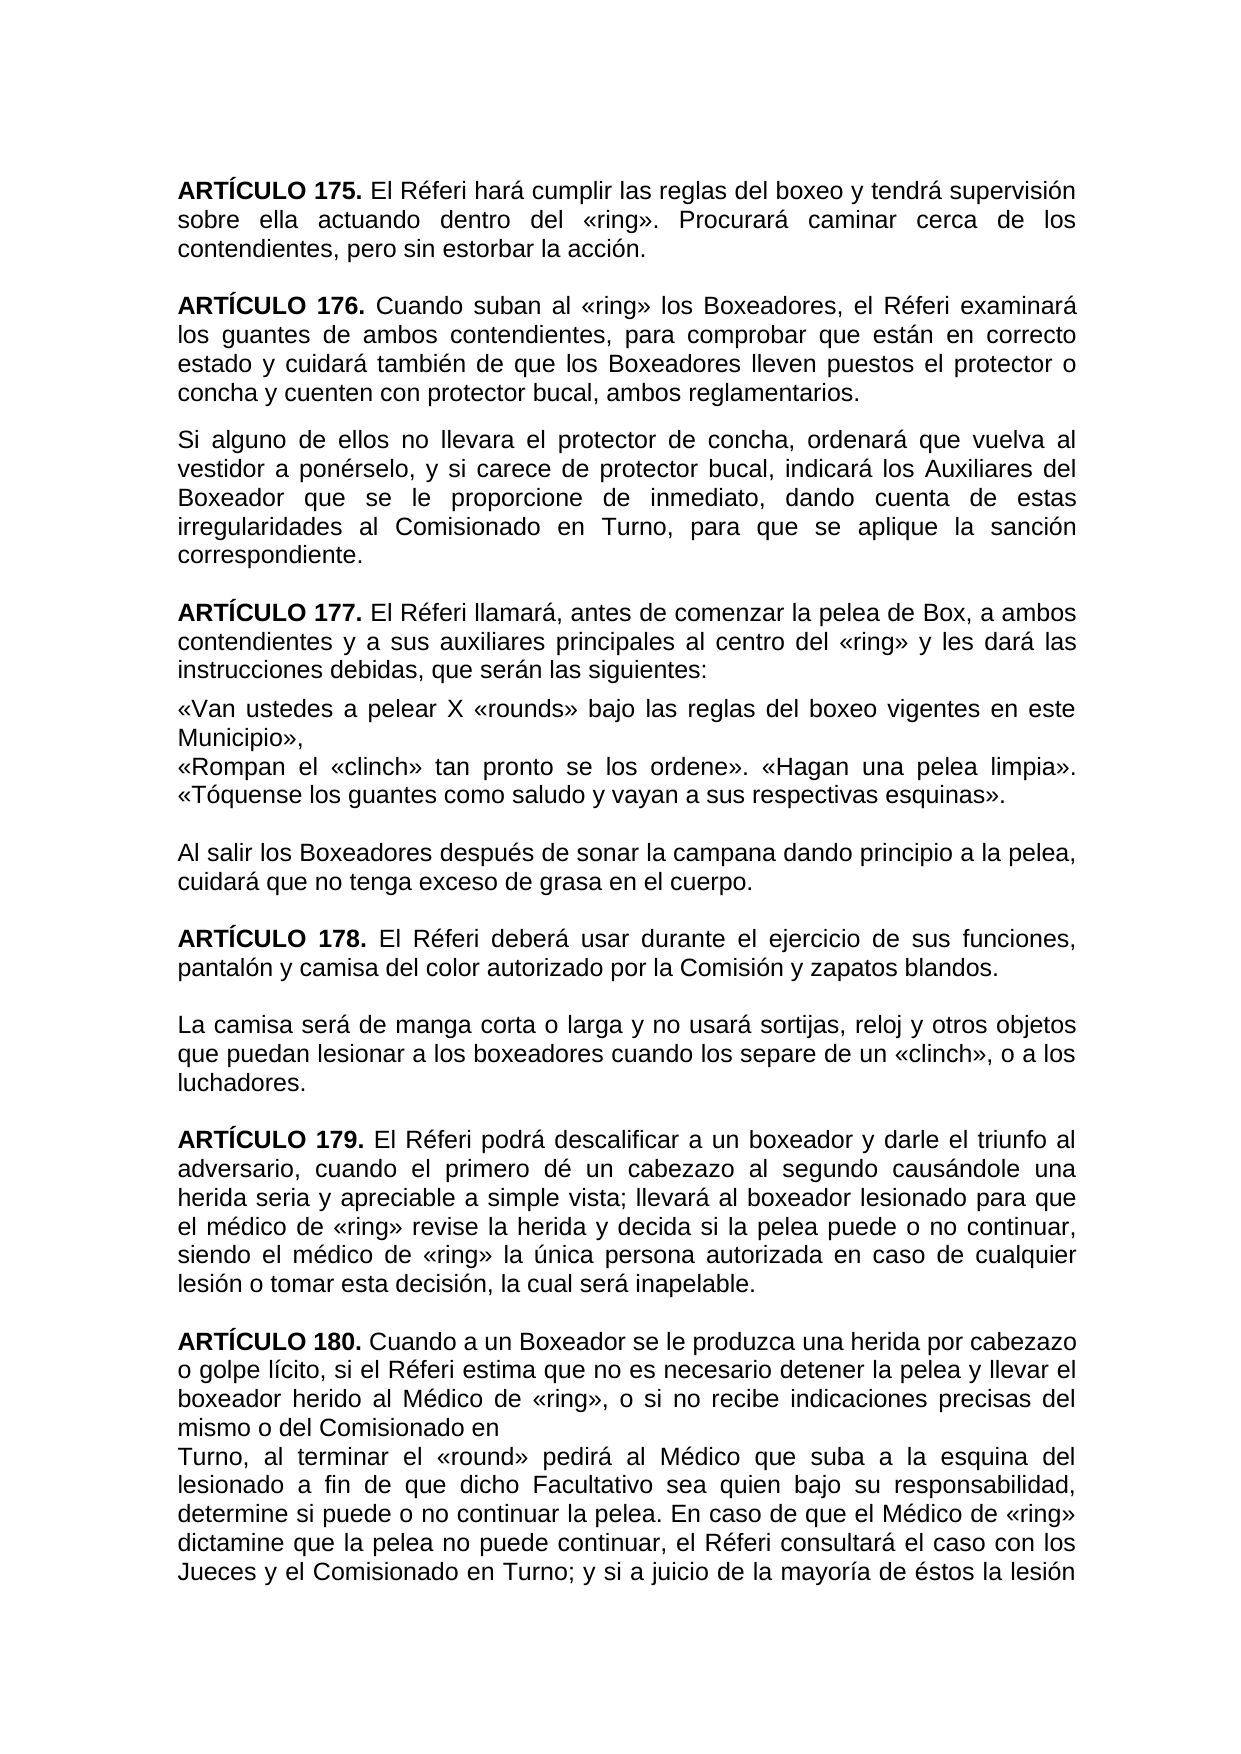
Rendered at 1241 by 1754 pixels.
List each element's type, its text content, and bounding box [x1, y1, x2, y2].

text Al salir los Boxeadores después de sonar la campana dando principio a la pelea, cuidará que no tenga exceso de grasa en el cuerpo. [177, 838, 1078, 895]
text La camisa será de manga corta o larga y no usará sortijas, reloj y otros objetos que puedan lesionar a los boxeadores cuando los separe de un «clinch», o a los luchadores. [177, 1010, 1078, 1096]
text ARTÍCULO 175. El Réferi hará cumplir las reglas del boxeo y tendrá supervisión sobre ella actuando dentro del «ring». Procurará caminar cerca de los contendientes, pero sin estorbar la acción. [177, 176, 1078, 263]
text ARTÍCULO 179. El Réferi podrá descalificar a un boxeador y darle el triunfo al adversario, cuando el primero dé un cabezazo al segundo causándole una herida seria y apreciable a simple vista; llevará al boxeador lesionado para que el médico de «ring» revise la herida y decida si la pelea puede o no continuar, siendo el médico de «ring» la única persona autorizada en caso de cualquier lesión o tomar esta decisión, la cual será inapelable. [177, 1125, 1078, 1298]
text «Rompan el «clinch» tan pronto se los ordene». «Hagan una pelea limpia». «Tóquense los guantes como saludo y vayan a sus respectivas esquinas». [177, 751, 1078, 809]
text «Van ustedes a pelear X «rounds» bajo las reglas del boxeo vigentes en este Municipio», [177, 694, 1078, 751]
text Si alguno de ellos no llevara el protector de concha, ordenará que vuelva al vestidor a ponérselo, y si carece de protector bucal, indicará los Auxiliares del Boxeador que se le proporcione de inmediato, dando cuenta de estas irregularidades al Comisionado en Turno, para que se aplique la sanción correspondiente. [177, 426, 1078, 569]
text ARTÍCULO 178. El Réferi deberá usar durante el ejercicio de sus funciones, pantalón y camisa del color autorizado por la Comisión y zapatos blandos. [177, 924, 1078, 981]
text ARTÍCULO 180. Cuando a un Boxeador se le produzca una herida por cabezazo o golpe lícito, si el Réferi estima que no es necesario detener la pelea y llevar el boxeador herido al Médico de «ring», o si no recibe indicaciones precisas del mismo o del Comisionado en [177, 1326, 1078, 1441]
text ARTÍCULO 176. Cuando suban al «ring» los Boxeadores, el Réferi examinará los guantes de ambos contendientes, para comprobar que están en correcto estado y cuidará también de que los Boxeadores lleven puestos el protector o concha y cuenten con protector bucal, ambos reglamentarios. [177, 291, 1078, 406]
text ARTÍCULO 177. El Réferi llamará, antes de comenzar la pelea de Box, a ambos contendientes y a sus auxiliares principales al centro del «ring» y les dará las instrucciones debidas, que serán las siguientes: [177, 598, 1078, 684]
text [177, 1441, 1078, 1585]
